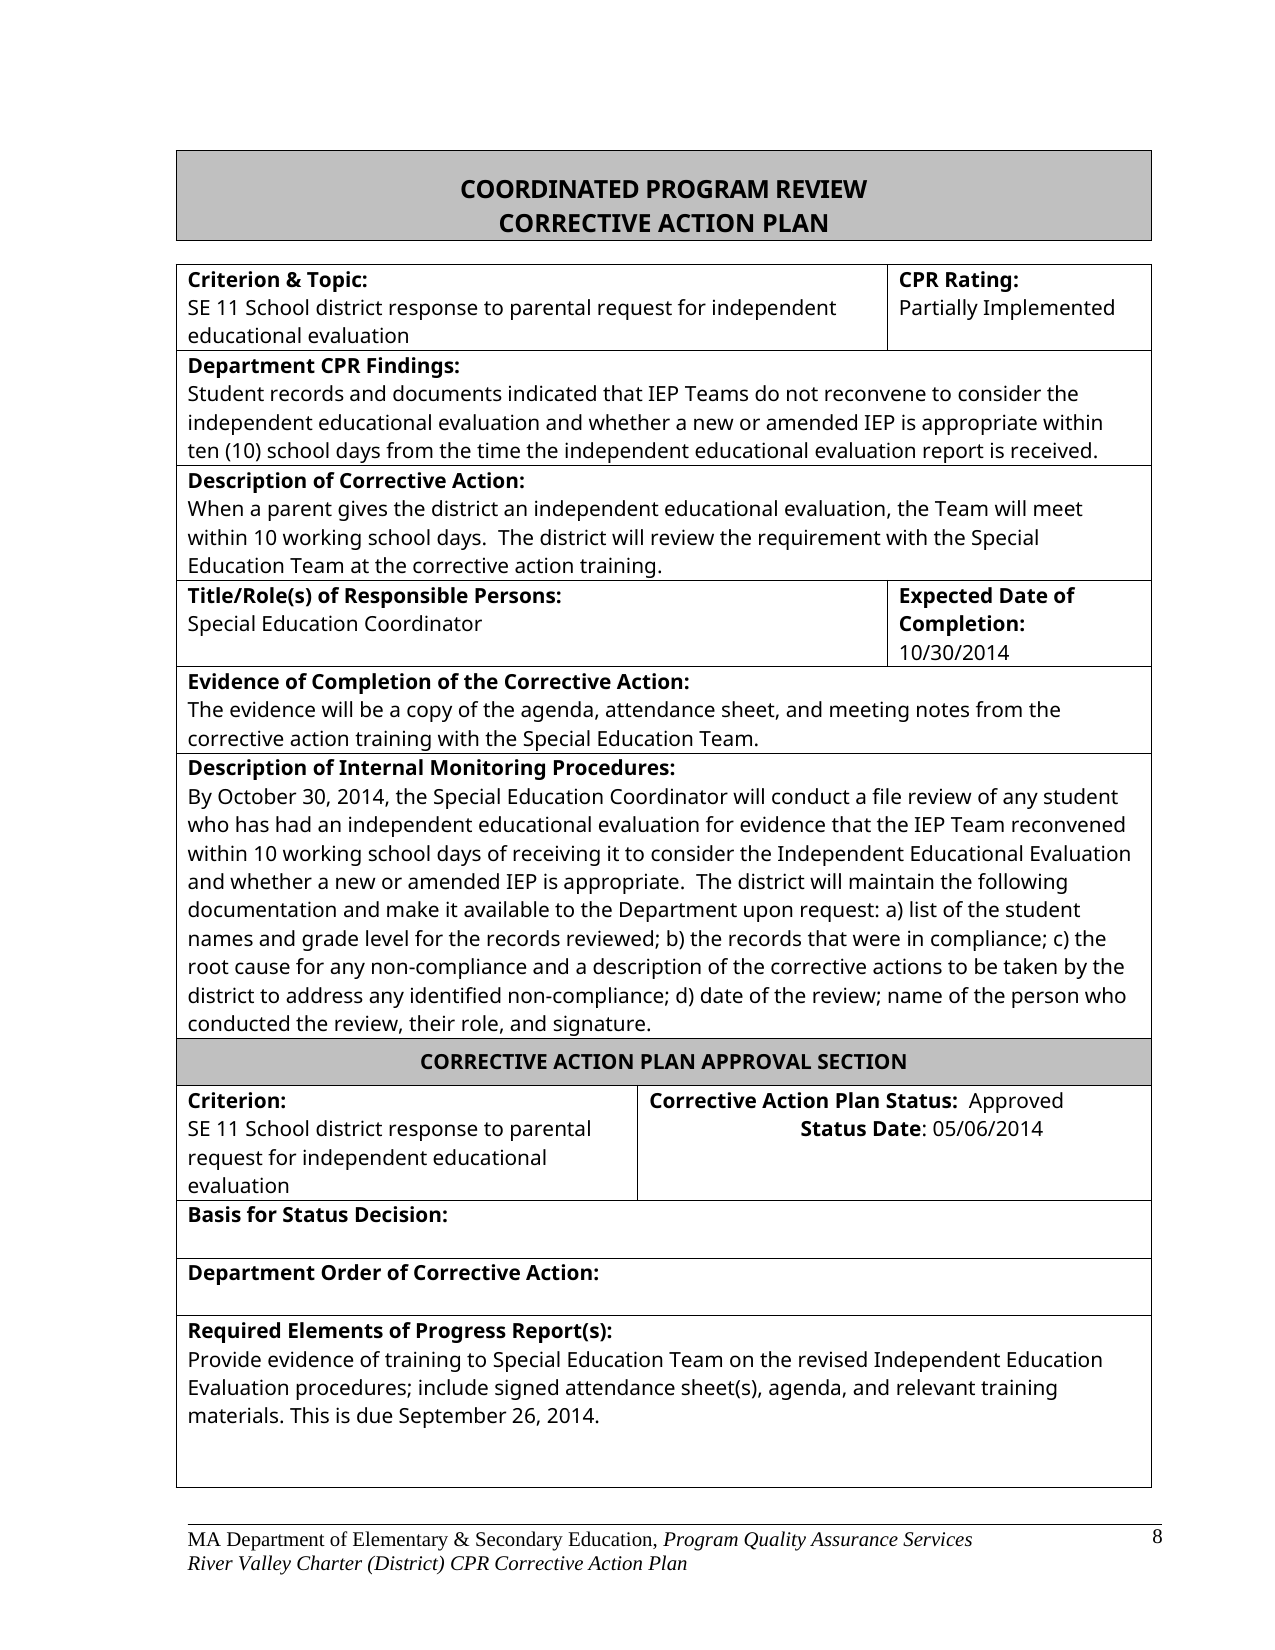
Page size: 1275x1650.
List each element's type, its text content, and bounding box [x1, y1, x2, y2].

table_cell Criterion: SE 11 School district response to parental request for independent educational evaluation [177, 1086, 637, 1199]
table_cell Basis for Status Decision: [177, 1201, 1151, 1257]
table_header CPR Rating: Partially Implemented [888, 265, 1151, 350]
table_cell Description of Corrective Action: When a parent gives the district an independent educational evaluation, the Team will meet within 10 working school days. The district will review the requirement with the Special Education Team at the corrective action training. [177, 466, 1151, 580]
table_cell Evidence of Completion of the Corrective Action: The evidence will be a copy of the agenda, attendance sheet, and meeting notes from the corrective action training with the Special Education Team. [177, 667, 1151, 752]
table_cell Description of Internal Monitoring Procedures: By October 30, 2014, the Special Education Coordinator will conduct a file review of any student who has had an independent educational evaluation for evidence that the IEP Team reconvened within 10 working school days of receiving it to consider the Independent Educational Evaluation and whether a new or amended IEP is appropriate. The district will maintain the following documentation and make it available to the Department upon request: a) list of the student names and grade level for the records reviewed; b) the records that were in compliance; c) the root cause for any non-compliance and a description of the corrective actions to be taken by the district to address any identified non-compliance; d) date of the review; name of the person who conducted the review, their role, and signature. [177, 754, 1151, 1038]
table_cell CORRECTIVE ACTION PLAN APPROVAL SECTION [177, 1039, 1151, 1085]
table_header COORDINATED PROGRAM REVIEW CORRECTIVE ACTION PLAN [177, 151, 1151, 240]
table_cell Department CPR Findings: Student records and documents indicated that IEP Teams do not reconvene to consider the independent educational evaluation and whether a new or amended IEP is appropriate within ten (10) school days from the time the independent educational evaluation report is received. [177, 351, 1151, 465]
table_header Criterion & Topic: SE 11 School district response to parental request for independent educational evaluation [177, 265, 887, 350]
table_cell Expected Date of Completion: 10/30/2014 [888, 581, 1151, 666]
table_cell Department Order of Corrective Action: [177, 1259, 1151, 1315]
table_cell Corrective Action Plan Status: Approved Status Date: 05/06/2014 [638, 1086, 1151, 1199]
table_cell Title/Role(s) of Responsible Persons: Special Education Coordinator [177, 581, 887, 666]
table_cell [177, 1316, 1151, 1487]
